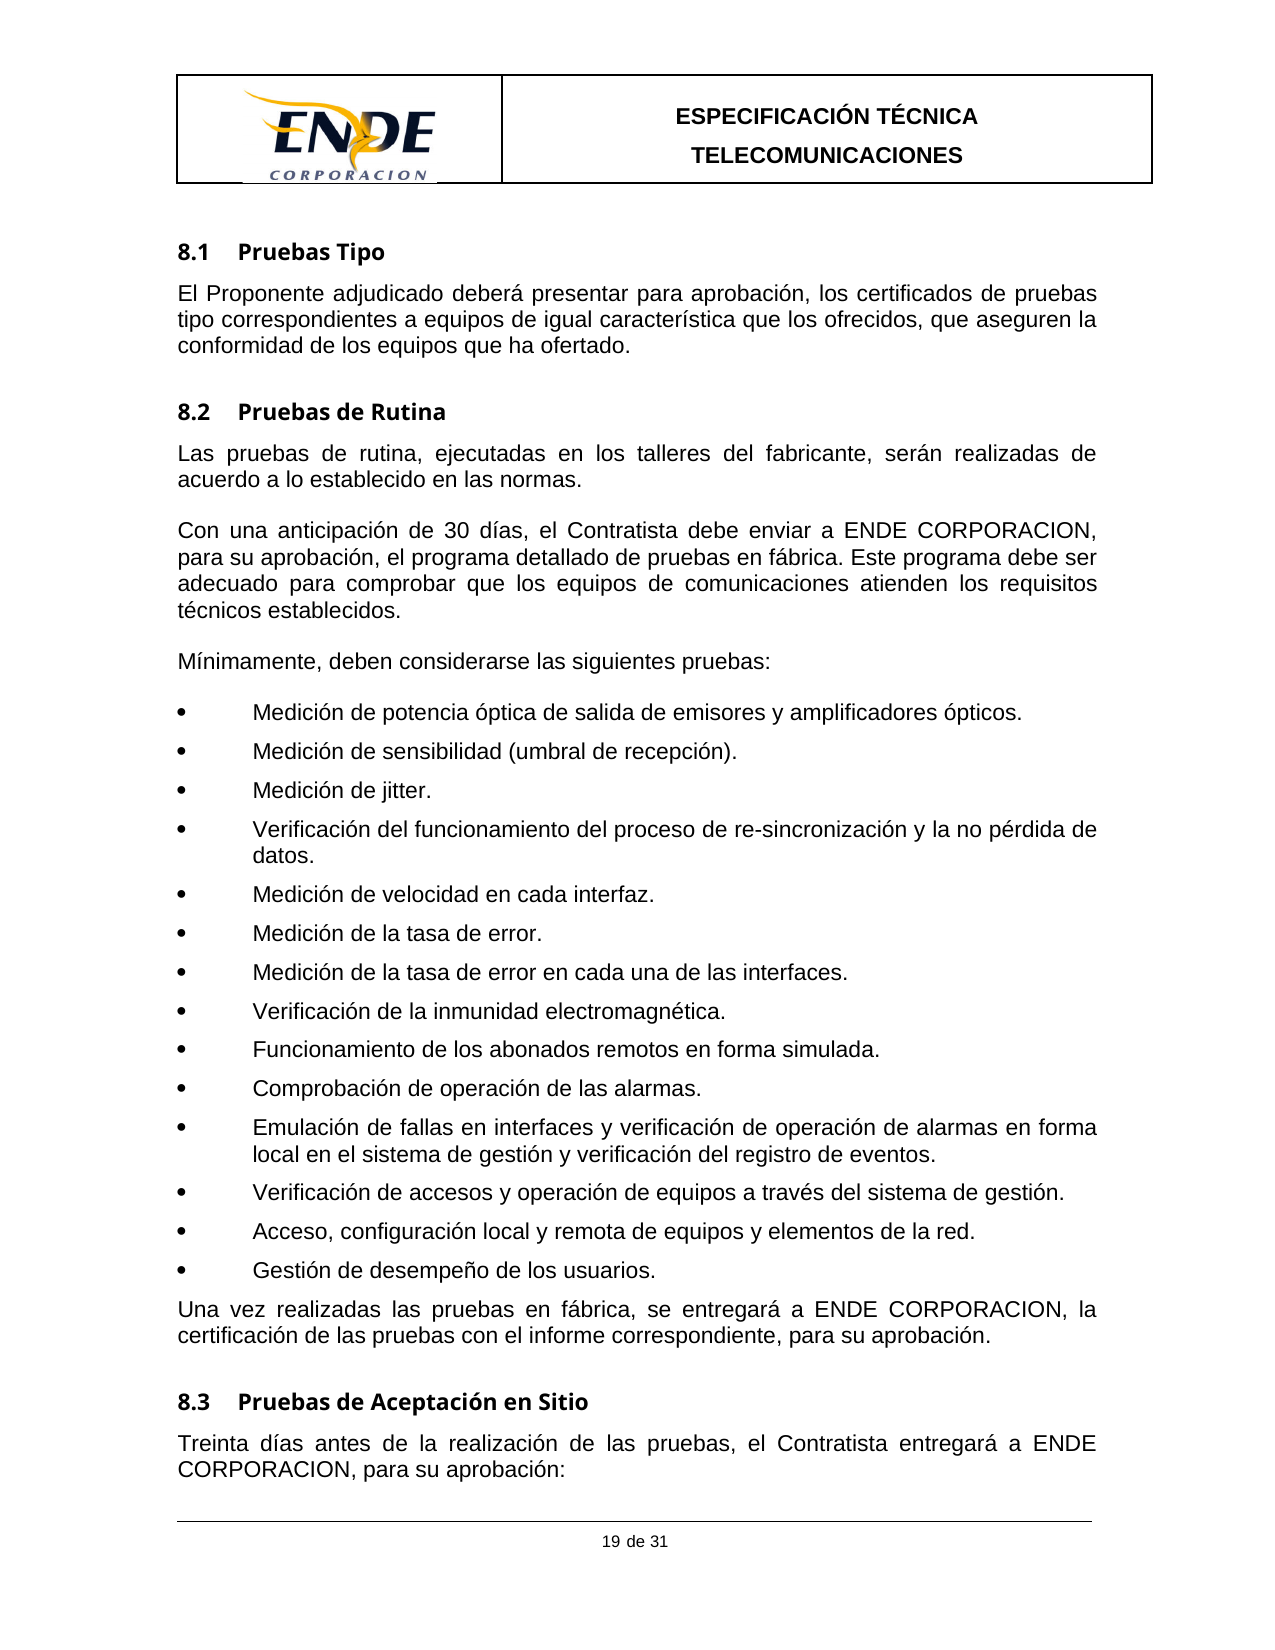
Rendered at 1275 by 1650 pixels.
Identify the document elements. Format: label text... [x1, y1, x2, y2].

subtitle Pruebas Tipo [177, 236, 1098, 267]
text Gestión de desempeño de los usuarios. [177, 1257, 1098, 1283]
text Una vez realizadas las pruebas en fábrica, se entregará a ENDE CORPORACION, la certificación de las pruebas con el informe correspondiente, para su aprobación. [177, 1296, 1098, 1349]
text El Proponente adjudicado deberá presentar para aprobación, los certificados de pruebas tipo correspondientes a equipos de igual característica que los ofrecidos, que aseguren la conformidad de los equipos que ha ofertado. [177, 279, 1098, 358]
text Emulación de fallas en interfaces y verificación de operación de alarmas en forma local en el sistema de gestión y verificación del registro de eventos. [177, 1114, 1098, 1167]
text Con una anticipación de 30 días, el Contratista debe enviar a ENDE CORPORACION, para su aprobación, el programa detallado de pruebas en fábrica. Este programa debe ser adecuado para comprobar que los equipos de comunicaciones atienden los requisitos técnicos establecidos. [177, 517, 1098, 623]
text Las pruebas de rutina, ejecutadas en los talleres del fabricante, serán realizadas de acuerdo a lo establecido en las normas. [177, 440, 1098, 492]
subtitle Pruebas de Aceptación en Sitio [177, 1386, 1098, 1417]
text Medición de sensibilidad (umbral de recepción). [177, 738, 1098, 764]
text Medición de la tasa de error. [177, 920, 1098, 946]
text Medición de la tasa de error en cada una de las interfaces. [177, 959, 1098, 985]
text Treinta días antes de la realización de las pruebas, el Contratista entregará a ENDE CORPORACION, para su aprobación: [177, 1430, 1098, 1483]
picture [242, 88, 437, 183]
text Verificación de accesos y operación de equipos a través del sistema de gestión. [177, 1179, 1098, 1206]
subtitle Pruebas de Rutina [177, 396, 1098, 427]
text Acceso, configuración local y remota de equipos y elementos de la red. [177, 1218, 1098, 1244]
text Medición de potencia óptica de salida de emisores y amplificadores ópticos. [177, 699, 1098, 726]
text Comprobación de operación de las alarmas. [177, 1075, 1098, 1102]
text Funcionamiento de los abonados remotos en forma simulada. [177, 1036, 1098, 1063]
text Medición de velocidad en cada interfaz. [177, 881, 1098, 907]
text Verificación del funcionamiento del proceso de re-sincronización y la no pérdida de datos. [177, 816, 1098, 868]
text Mínimamente, deben considerarse las siguientes pruebas: [177, 648, 1098, 674]
text Verificación de la inmunidad electromagnética. [177, 998, 1098, 1024]
text Medición de jitter. [177, 777, 1098, 803]
